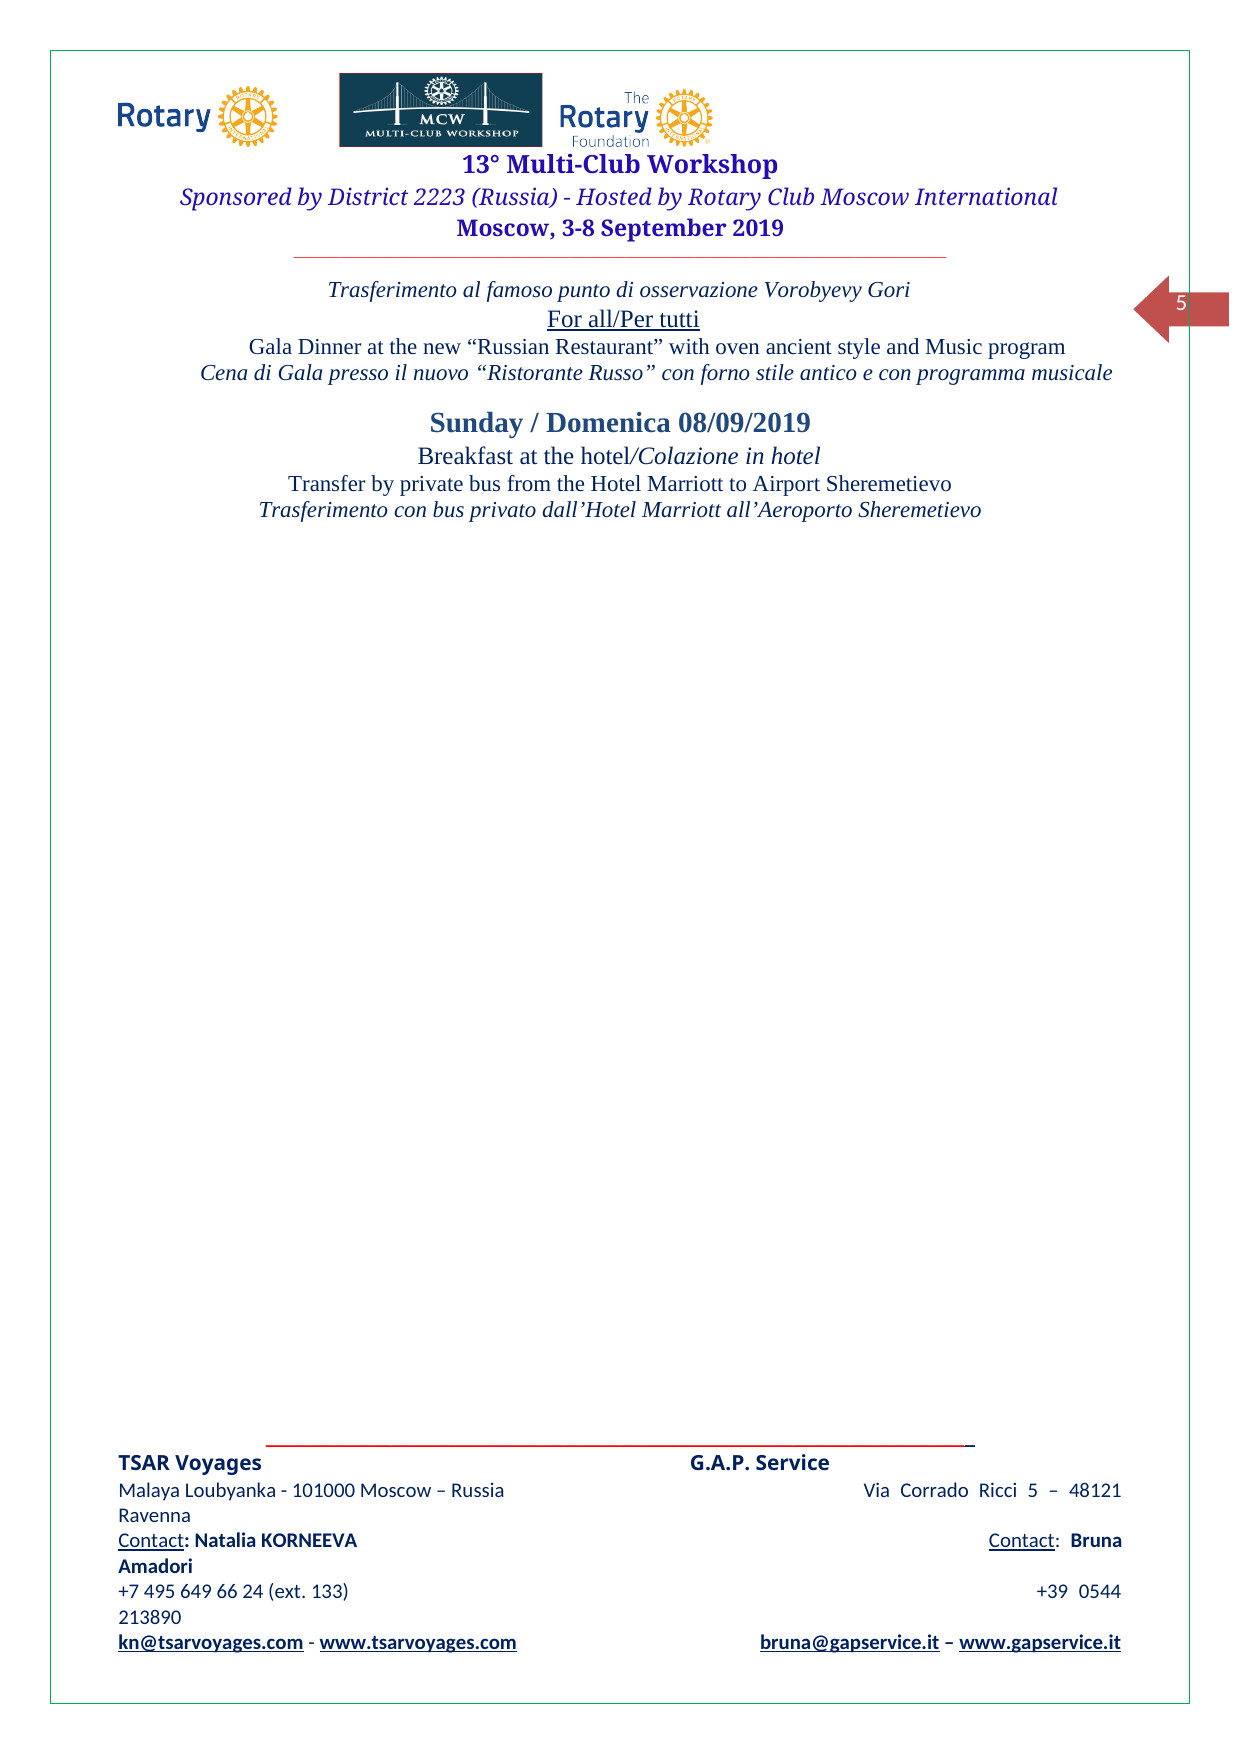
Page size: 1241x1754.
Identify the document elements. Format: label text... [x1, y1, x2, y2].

text Transfer by private bus from the Hotel Marriott to Airport Sheremetievo [118, 470, 1122, 496]
text Cena di Gala presso il nuovo “Ristorante Russo” con forno stile antico e con programma musicale [193, 359, 1122, 386]
picture [118, 86, 278, 147]
text For all/Per tutti [118, 304, 1122, 333]
picture [339, 73, 543, 147]
picture [560, 89, 713, 147]
text Sunday / Domenica 08/09/2019 [118, 405, 1122, 438]
text Trasferimento al famoso punto di osservazione Vorobyevy Gori [118, 276, 1122, 302]
text Breakfast at the hotel/Colazione in hotel [118, 441, 1122, 470]
text Trasferimento con bus privato dall’Hotel Marriott all’Aeroporto Sheremetievo [118, 496, 1122, 522]
text Gala Dinner at the new “Russian Restaurant” with oven ancient style and Music program [193, 333, 1122, 359]
